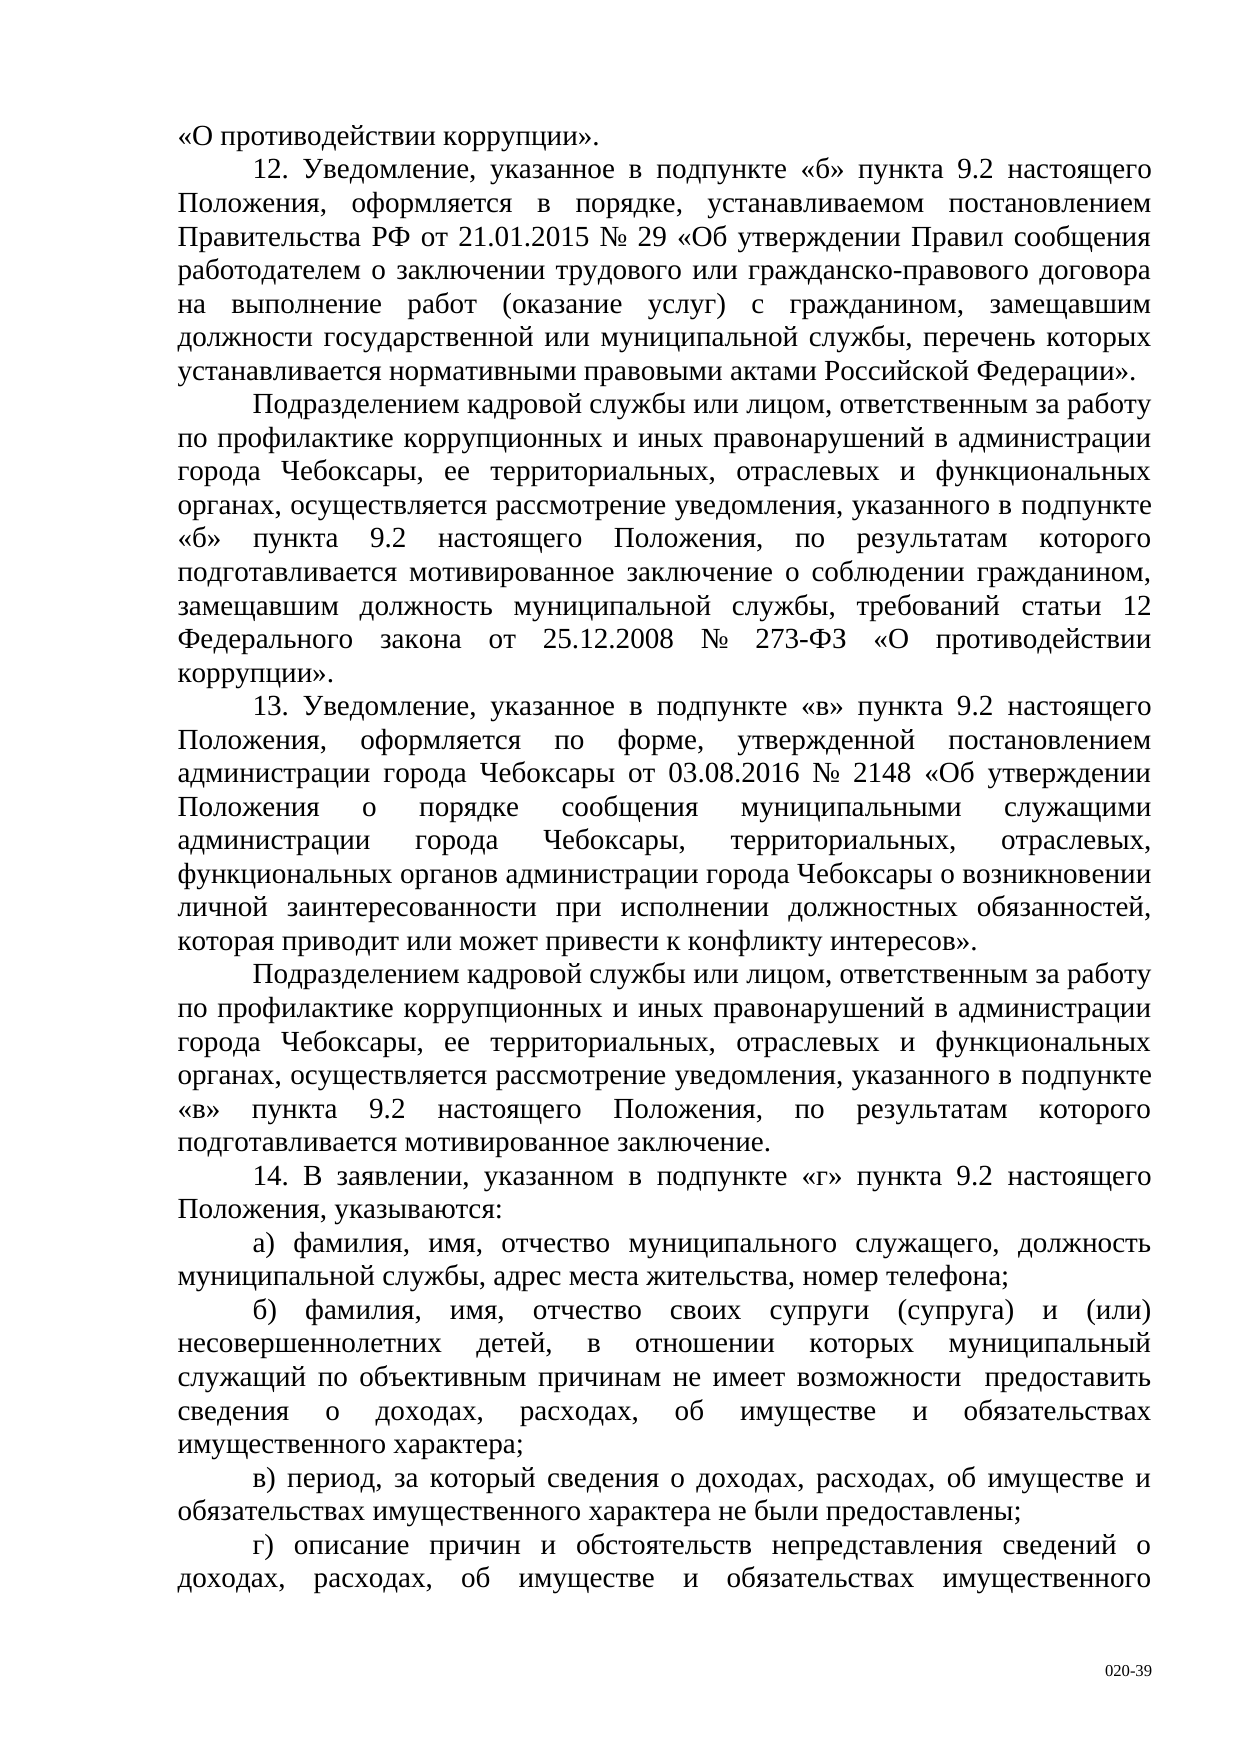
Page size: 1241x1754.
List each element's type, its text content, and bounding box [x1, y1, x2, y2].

text в) период, за который сведения о доходах, расходах, об имуществе и обязательствах имущественного характера не были предоставлены; [177, 1460, 1152, 1527]
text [177, 1527, 1152, 1594]
text а) фамилия, имя, отчество муниципального служащего, должность муниципальной службы, адрес места жительства, номер телефона; [177, 1225, 1152, 1292]
text б) фамилия, имя, отчество своих супруги (супруга) и (или) несовершеннолетних детей, в отношении которых муниципальный служащий по объективным причинам не имеет возможности предоставить сведения о доходах, расходах, об имуществе и обязательствах имущественного характера; [177, 1292, 1152, 1460]
text 12. Уведомление, указанное в подпункте «б» пункта 9.2 настоящего Положения, оформляется в порядке, устанавливаемом постановлением Правительства РФ от 21.01.2015 № 29 «Об утверждении Правил сообщения работодателем о заключении трудового или гражданско-правового договора на выполнение работ (оказание услуг) с гражданином, замещавшим должности государственной или муниципальной службы, перечень которых устанавливается нормативными правовыми актами Российской Федерации». [177, 152, 1152, 386]
text 13. Уведомление, указанное в подпункте «в» пункта 9.2 настоящего Положения, оформляется по форме, утвержденной постановлением администрации города Чебоксары от 03.08.2016 № 2148 «Об утверждении Положения о порядке сообщения муниципальными служащими администрации города Чебоксары, территориальных, отраслевых, функциональных органов администрации города Чебоксары о возникновении личной заинтересованности при исполнении должностных обязанностей, которая приводит или может привести к конфликту интересов». [177, 688, 1152, 957]
text 14. В заявлении, указанном в подпункте «г» пункта 9.2 настоящего Положения, указываются: [177, 1158, 1152, 1225]
text Подразделением кадровой службы или лицом, ответственным за работу по профилактике коррупционных и иных правонарушений в администрации города Чебоксары, ее территориальных, отраслевых и функциональных органах, осуществляется рассмотрение уведомления, указанного в подпункте «б» пункта 9.2 настоящего Положения, по результатам которого подготавливается мотивированное заключение о соблюдении гражданином, замещавшим должность муниципальной службы, требований статьи 12 Федерального закона от 25.12.2008 № 273-ФЗ «О противодействии коррупции». [177, 386, 1152, 688]
text Подразделением кадровой службы или лицом, ответственным за работу по профилактике коррупционных и иных правонарушений в администрации города Чебоксары, ее территориальных, отраслевых и функциональных органах, осуществляется рассмотрение уведомления, указанного в подпункте «в» пункта 9.2 настоящего Положения, по результатам которого подготавливается мотивированное заключение. [177, 957, 1152, 1158]
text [177, 118, 1152, 152]
